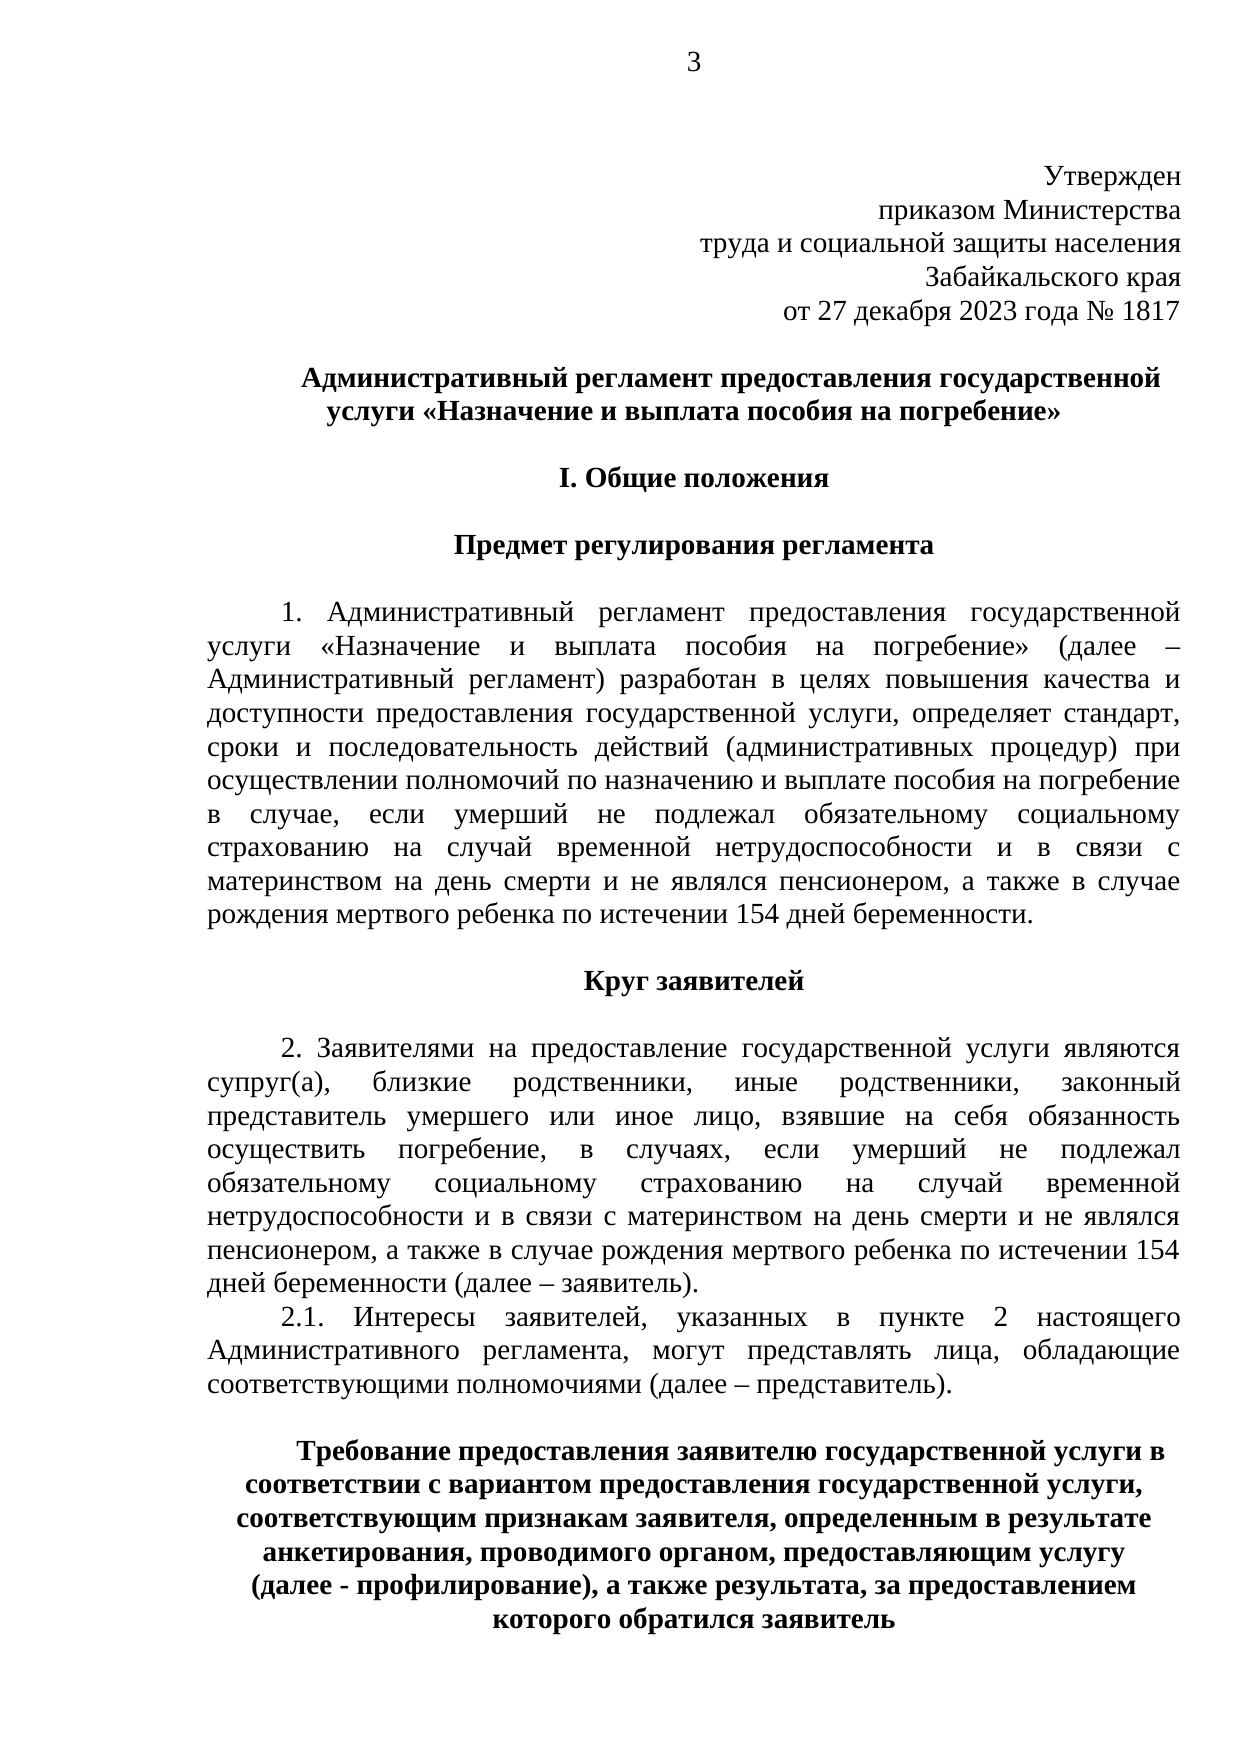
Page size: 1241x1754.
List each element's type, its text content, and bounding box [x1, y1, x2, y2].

text 2.1. Интересы заявителей, указанных в пункте 2 настоящего Административного регламента, могут представлять лица, обладающие соответствующими полномочиями (далее – представитель). [207, 1299, 1181, 1399]
text приказом Министерства [207, 192, 1181, 226]
text I. Общие положения [207, 460, 1181, 494]
text Предмет регулирования регламента [207, 527, 1181, 561]
text Административный регламент предоставления государственной услуги «Назначение и выплата пособия на погребение» [207, 360, 1181, 427]
text Круг заявителей [207, 963, 1181, 997]
text Утвержден [207, 158, 1181, 192]
text 2. Заявителями на предоставление государственной услуги являются супруг(а), близкие родственники, иные родственники, законный представитель умершего или иное лицо, взявшие на себя обязанность осуществить погребение, в случаях, если умерший не подлежал обязательному социальному страхованию на случай временной нетрудоспособности и в связи с материнством на день смерти и не являлся пенсионером, а также в случае рождения мертвого ребенка по истечении 154 дней беременности (далее – заявитель). [207, 1031, 1181, 1299]
text труда и социальной защиты населения [207, 226, 1181, 259]
text Требование предоставления заявителю государственной услуги в соответствии с вариантом предоставления государственной услуги, соответствующим признакам заявителя, определенным в результате анкетирования, проводимого органом, предоставляющим услугу (далее - профилирование), а также результата, за предоставлением которого обратился заявитель [207, 1433, 1181, 1634]
text от 27 декабря 2023 года № 1817 [207, 293, 1181, 326]
text Забайкальского края [207, 259, 1181, 293]
text 1. Административный регламент предоставления государственной услуги «Назначение и выплата пособия на погребение» (далее – Административный регламент) разработан в целях повышения качества и доступности предоставления государственной услуги, определяет стандарт, сроки и последовательность действий (административных процедур) при осуществлении полномочий по назначению и выплате пособия на погребение в случае, если умерший не подлежал обязательному социальному страхованию на случай временной нетрудоспособности и в связи с материнством на день смерти и не являлся пенсионером, а также в случае рождения мертвого ребенка по истечении 154 дней беременности. [207, 594, 1181, 930]
